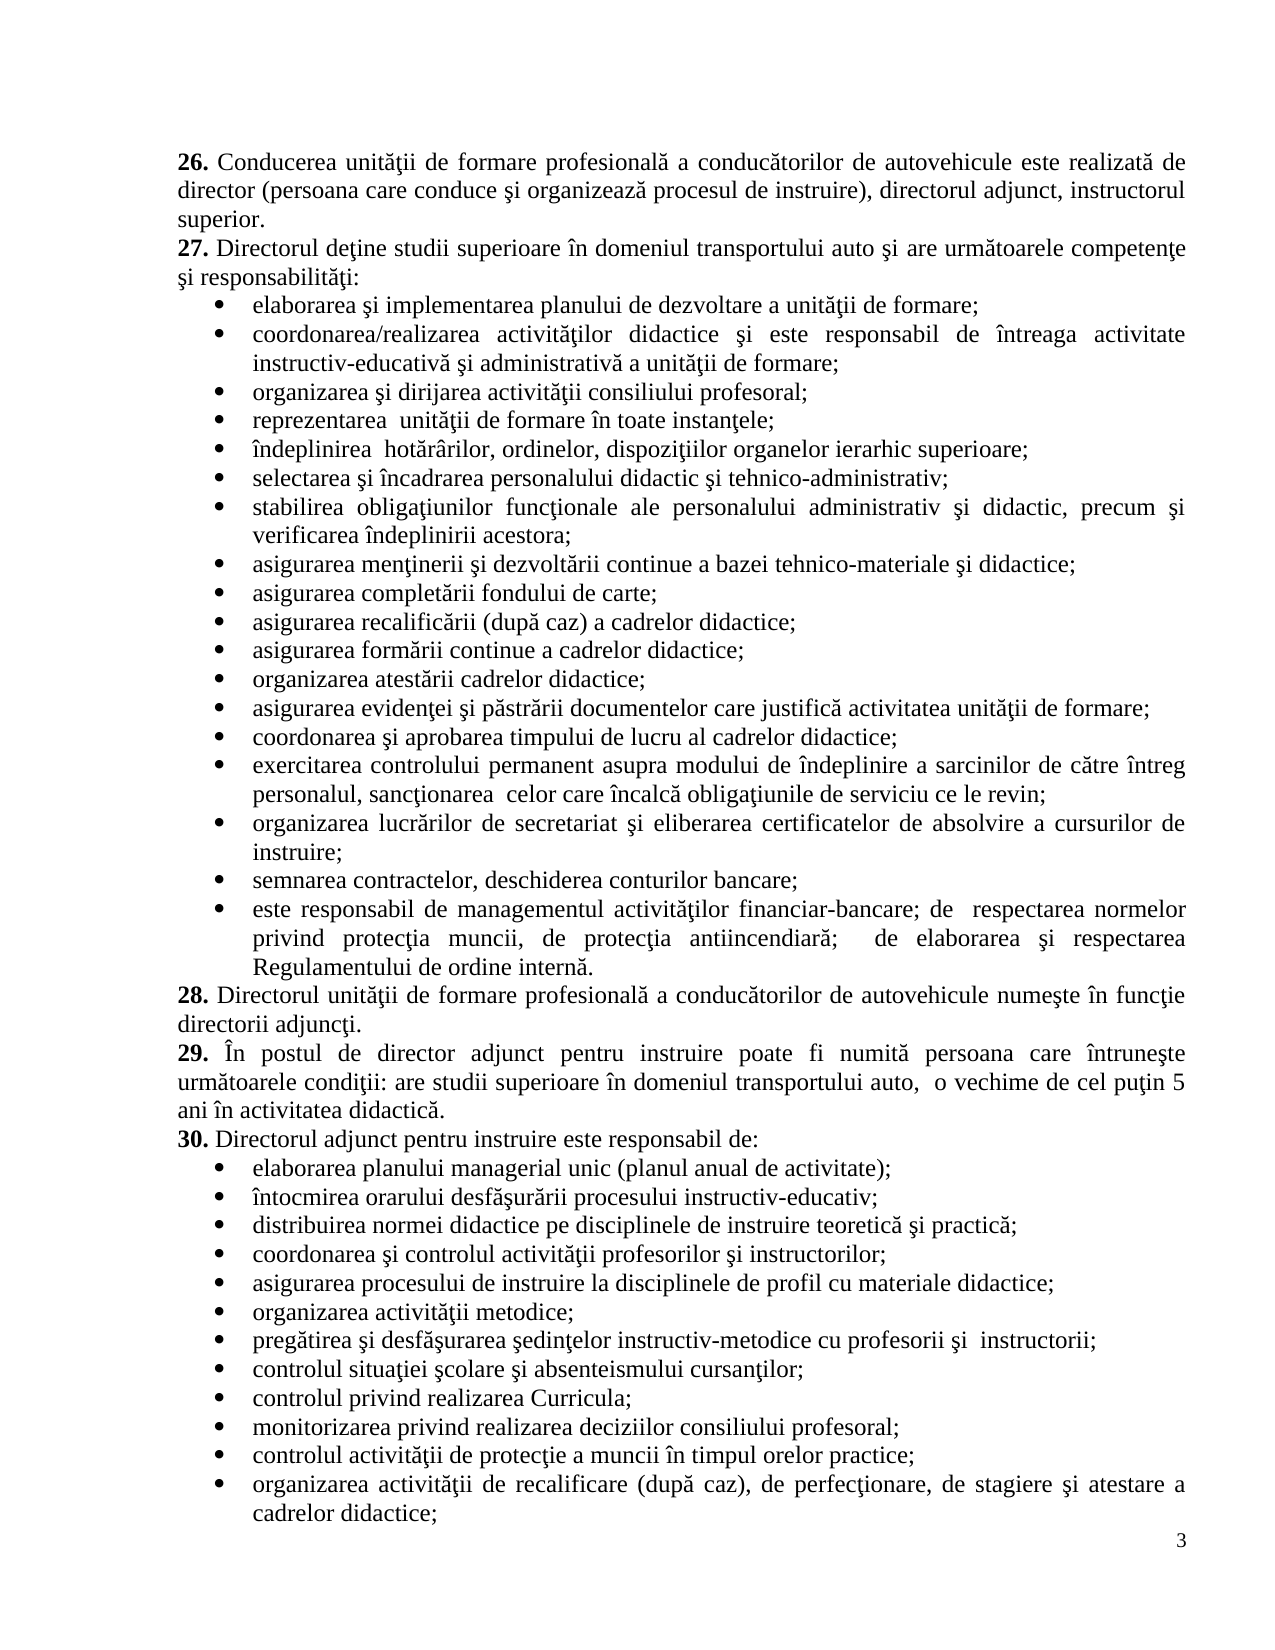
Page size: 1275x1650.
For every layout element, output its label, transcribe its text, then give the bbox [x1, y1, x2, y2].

list asigurarea evidenţei şi păstrării documentelor care justifică activitatea unităţii de formare; [215, 693, 1186, 722]
list organizarea activităţii metodice; [215, 1297, 1186, 1326]
list controlul privind realizarea Curricula; [215, 1383, 1186, 1412]
text 29. În postul de director adjunct pentru instruire poate fi numită persoana care întruneşte următoarele condiţii: are studii superioare în domeniul transportului auto, o vechime de cel puţin 5 ani în activitatea didactică. [177, 1038, 1186, 1124]
list elaborarea şi implementarea planului de dezvoltare a unităţii de formare; [215, 291, 1186, 319]
list semnarea contractelor, deschiderea conturilor bancare; [215, 866, 1186, 894]
list exercitarea controlului permanent asupra modului de îndeplinire a sarcinilor de către întreg personalul, sancţionarea celor care încalcă obligaţiunile de serviciu ce le revin; [215, 751, 1186, 808]
text 30. Directorul adjunct pentru instruire este responsabil de: [177, 1124, 1186, 1153]
list controlul activităţii de protecţie a muncii în timpul orelor practice; [215, 1441, 1186, 1469]
text 26. Conducerea unităţii de formare profesională a conducătorilor de autovehicule este realizată de director (persoana care conduce şi organizează procesul de instruire), directorul adjunct, instructorul superior. [177, 147, 1186, 233]
list asigurarea formării continue a cadrelor didactice; [215, 636, 1186, 664]
text 27. Directorul deţine studii superioare în domeniul transportului auto şi are următoarele competenţe şi responsabilităţi: [177, 233, 1186, 291]
list distribuirea normei didactice pe disciplinele de instruire teoretică şi practică; [215, 1211, 1186, 1239]
list întocmirea orarului desfăşurării procesului instructiv-educativ; [215, 1182, 1186, 1211]
list monitorizarea privind realizarea deciziilor consiliului profesoral; [215, 1412, 1186, 1441]
list îndeplinirea hotărârilor, ordinelor, dispoziţiilor organelor ierarhic superioare; [215, 434, 1186, 463]
list stabilirea obligaţiunilor funcţionale ale personalului administrativ şi didactic, precum şi verificarea îndeplinirii acestora; [215, 492, 1186, 549]
list organizarea atestării cadrelor didactice; [215, 664, 1186, 693]
list reprezentarea unităţii de formare în toate instanţele; [215, 406, 1186, 434]
list coordonarea şi controlul activităţii profesorilor şi instructorilor; [215, 1239, 1186, 1268]
list pregătirea şi desfăşurarea şedinţelor instructiv-metodice cu profesorii şi instructorii; [215, 1326, 1186, 1354]
list asigurarea completării fondului de carte; [215, 578, 1186, 607]
list elaborarea planului managerial unic (planul anual de activitate); [215, 1153, 1186, 1182]
list asigurarea menţinerii şi dezvoltării continue a bazei tehnico-materiale şi didactice; [215, 549, 1186, 578]
list organizarea lucrărilor de secretariat şi eliberarea certificatelor de absolvire a cursurilor de instruire; [215, 808, 1186, 866]
text 28. Directorul unităţii de formare profesională a conducătorilor de autovehicule numeşte în funcţie directorii adjuncţi. [177, 981, 1186, 1038]
list selectarea şi încadrarea personalului didactic şi tehnico-administrativ; [215, 463, 1186, 492]
list coordonarea/realizarea activităţilor didactice şi este responsabil de întreaga activitate instructiv-educativă şi administrativă a unităţii de formare; [215, 319, 1186, 377]
list asigurarea recalificării (după caz) a cadrelor didactice; [215, 607, 1186, 636]
list asigurarea procesului de instruire la disciplinele de profil cu materiale didactice; [215, 1268, 1186, 1297]
list organizarea şi dirijarea activităţii consiliului profesoral; [215, 377, 1186, 406]
list este responsabil de managementul activităţilor financiar-bancare; de respectarea normelor privind protecţia muncii, de protecţia antiincendiară; de elaborarea şi respectarea Regulamentului de ordine internă. [215, 894, 1186, 981]
list organizarea activităţii de recalificare (după caz), de perfecţionare, de stagiere şi atestare a cadrelor didactice; [215, 1469, 1186, 1527]
list coordonarea şi aprobarea timpului de lucru al cadrelor didactice; [215, 722, 1186, 751]
list controlul situaţiei şcolare şi absenteismului cursanţilor; [215, 1354, 1186, 1383]
